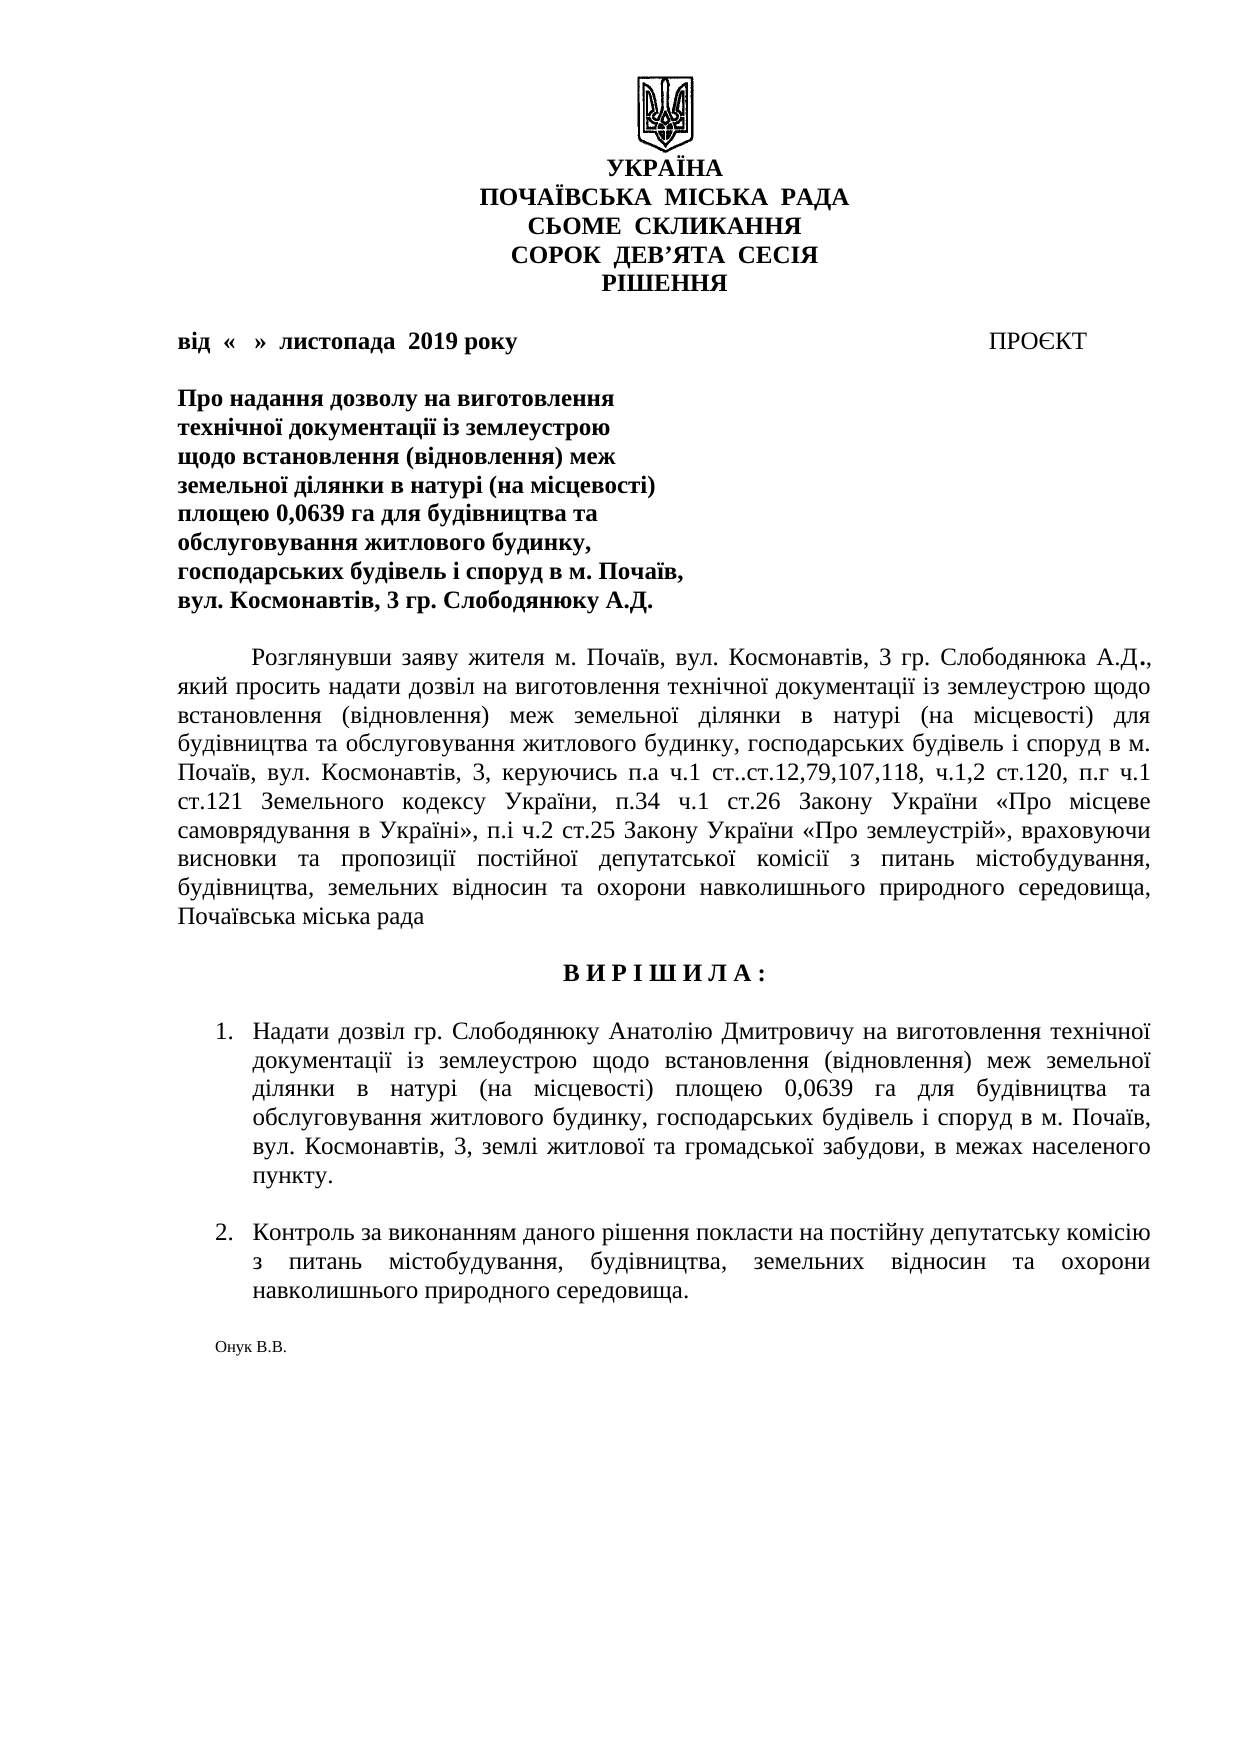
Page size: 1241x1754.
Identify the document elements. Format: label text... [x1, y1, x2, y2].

text В И Р І Ш И Л А : [177, 958, 1152, 987]
text щодо встановлення (відновлення) меж [177, 441, 1152, 470]
list Контроль за виконанням даного рішення покласти на постійну депутатську комісію з питань містобудування, будівництва, земельних відносин та охорони навколишнього природного середовища. [215, 1217, 1152, 1303]
text Розглянувши заяву жителя м. Почаїв, вул. Космонавтів, 3 гр. Слободянюка А.Д., який просить надати дозвіл на виготовлення технічної документації із землеустрою щодо встановлення (відновлення) меж земельної ділянки в натурі (на місцевості) для будівництва та обслуговування житлового будинку, господарських будівель і споруд в м. Почаїв, вул. Космонавтів, 3, керуючись п.а ч.1 ст..ст.12,79,107,118, ч.1,2 ст.120, п.г ч.1 ст.121 Земельного кодексу України, п.34 ч.1 ст.26 Закону України «Про місцеве самоврядування в Україні», п.і ч.2 ст.25 Закону України «Про землеустрій», враховуючи висновки та пропозиції постійної депутатської комісії з питань містобудування, будівництва, земельних відносин та охорони навколишнього природного середовища, Почаївська міська рада [177, 642, 1152, 930]
text вул. Космонавтів, 3 гр. Слободянюку А.Д. [177, 585, 1152, 613]
text земельної ділянки в натурі (на місцевості) [177, 470, 1152, 498]
list Надати дозвіл гр. Слободянюку Анатолію Дмитровичу на виготовлення технічної документації із землеустрою щодо встановлення (відновлення) меж земельної ділянки в натурі (на місцевості) площею 0,0639 га для будівництва та обслуговування житлового будинку, господарських будівель і споруд в м. Почаїв, вул. Космонавтів, 3, землі житлової та громадської забудови, в межах населеного пункту. [215, 1016, 1152, 1188]
text господарських будівель і споруд в м. Почаїв, [177, 556, 1152, 585]
text Онук В.В. [215, 1337, 1152, 1356]
text обслуговування житлового будинку, [177, 527, 1152, 556]
text від « » листопада 2019 року ПРОЄКТ [177, 326, 1152, 355]
text площею 0,0639 га для будівництва та [177, 498, 1152, 527]
text технічної документації із землеустрою [177, 412, 1152, 441]
text Про надання дозволу на виготовлення [177, 383, 1152, 412]
picture [632, 73, 697, 154]
